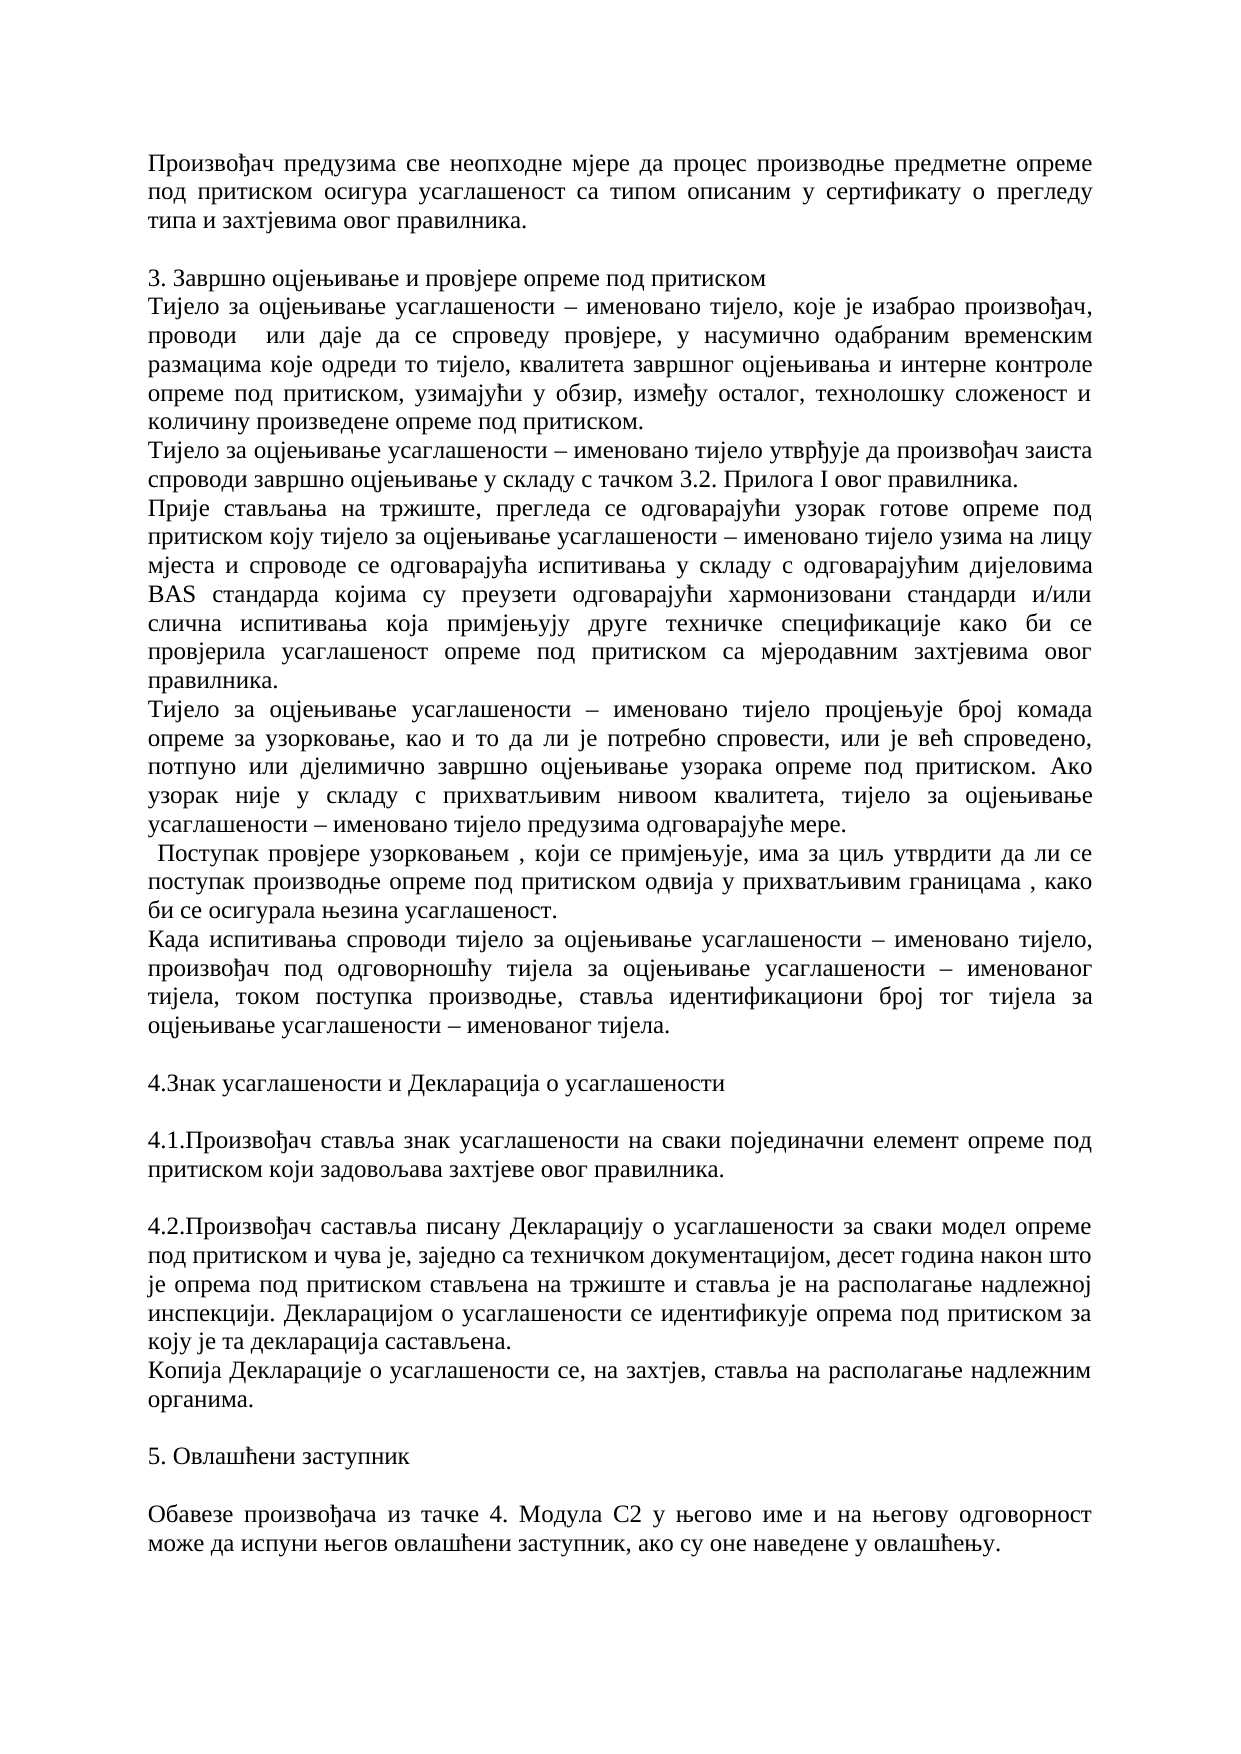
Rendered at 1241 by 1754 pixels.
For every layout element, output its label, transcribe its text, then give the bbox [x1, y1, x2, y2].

text Тијело за оцјењивање усаглашености – именовано тијело процјењује број комада опреме за узорковање, као и то да ли је потребно спровести, или је већ спроведено, потпуно или дјелимично завршно оцјењивање узорака опреме под притиском. Ако узорак није у складу с прихватљивим нивоом квалитета, тијело за оцјењивање усаглашености – именовано тијело предузима одговарајуће мере. [148, 694, 1093, 838]
text 4.2.Произвођач саставља писану Декларацију о усаглашености за сваки модел опреме под притиском и чува је, заједно са техничком документацијом, десет година након што је опрема под притиском стављена на тржиште и ставља је на располагање надлежној инспекцији. Декларацијом о усаглашености се идентификује опрема под притиском за коју је та декларација састављена. [148, 1211, 1093, 1355]
text Копија Декларације о усаглашености се, на захтјев, ставља на располагање надлежним органима. [148, 1355, 1093, 1413]
text Тијело за оцјењивање усаглашености – именовано тијело утврђује да произвођач заиста спроводи завршно оцјењивање у складу с тачком 3.2. Прилога I овог правилника. [148, 435, 1093, 493]
text 4.Знак усаглашености и Декларација о усаглашености [148, 1068, 1093, 1096]
text Обавезе произвођача из тачке 4. Модула C2 у његово име и на његову одговорност може да испуни његов овлашћени заступник, ако су оне наведене у овлашћењу. [148, 1499, 1093, 1556]
text Када испитивања спроводи тијело за оцјењивање усаглашености – именовано тијело, произвођач под одговорношћу тијела за оцјењивање усаглашености – именованог тијела, током поступка производње, ставља идентификациони број тог тијела за оцјењивање усаглашености – именованог тијела. [148, 924, 1093, 1039]
text Тијело за оцјењивање усаглашености – именовано тијело, које је изабрао произвођач, проводи или даје да се спроведу провјере, у насумично одабраним временским размацима које одреди то тијело, квалитета завршног оцјењивања и интерне контроле опреме под притиском, узимајући у обзир, између осталог, технолошку сложеност и количину произведене опреме под притиском. [148, 291, 1093, 435]
text 4.1.Произвођач ставља знак усаглашености на сваки појединачни елемент опреме под притиском који задовољава захтјеве овог правилника. [148, 1125, 1093, 1183]
text Произвођач предузима све неопходне мјере да процес производње предметне опреме под притиском осигура усаглашеност са типом описаним у сертификату о прегледу типа и захтјевима овог правилника. [148, 148, 1093, 234]
text Прије стављања на тржиште, прегледа се одговарајући узорак готове опреме под притиском коју тијело за оцјењивање усаглашености – именовано тијело узима на лицу мјеста и спроводе се одговарајућа испитивања у складу с одговарајућим дијеловима BAS стандарда којима су преузети одговарајући хармонизовани стандарди и/или слична испитивања која примјењују друге техничке спецификације како би се провјерила усаглашеност опреме под притиском са мjеродавним захтjевима овог правилника. [148, 493, 1093, 694]
text 5. Овлашћени заступник [148, 1441, 1093, 1470]
text Поступак провјере узорковањем , који се примјењује, има за циљ утврдити да ли се поступак производње опреме под притиском одвија у прихватљивим границама , како би се осигурала њезина усаглашеност. [148, 838, 1093, 924]
text 3. Завршно оцјењивање и провјере опреме под притиском [148, 263, 1093, 291]
